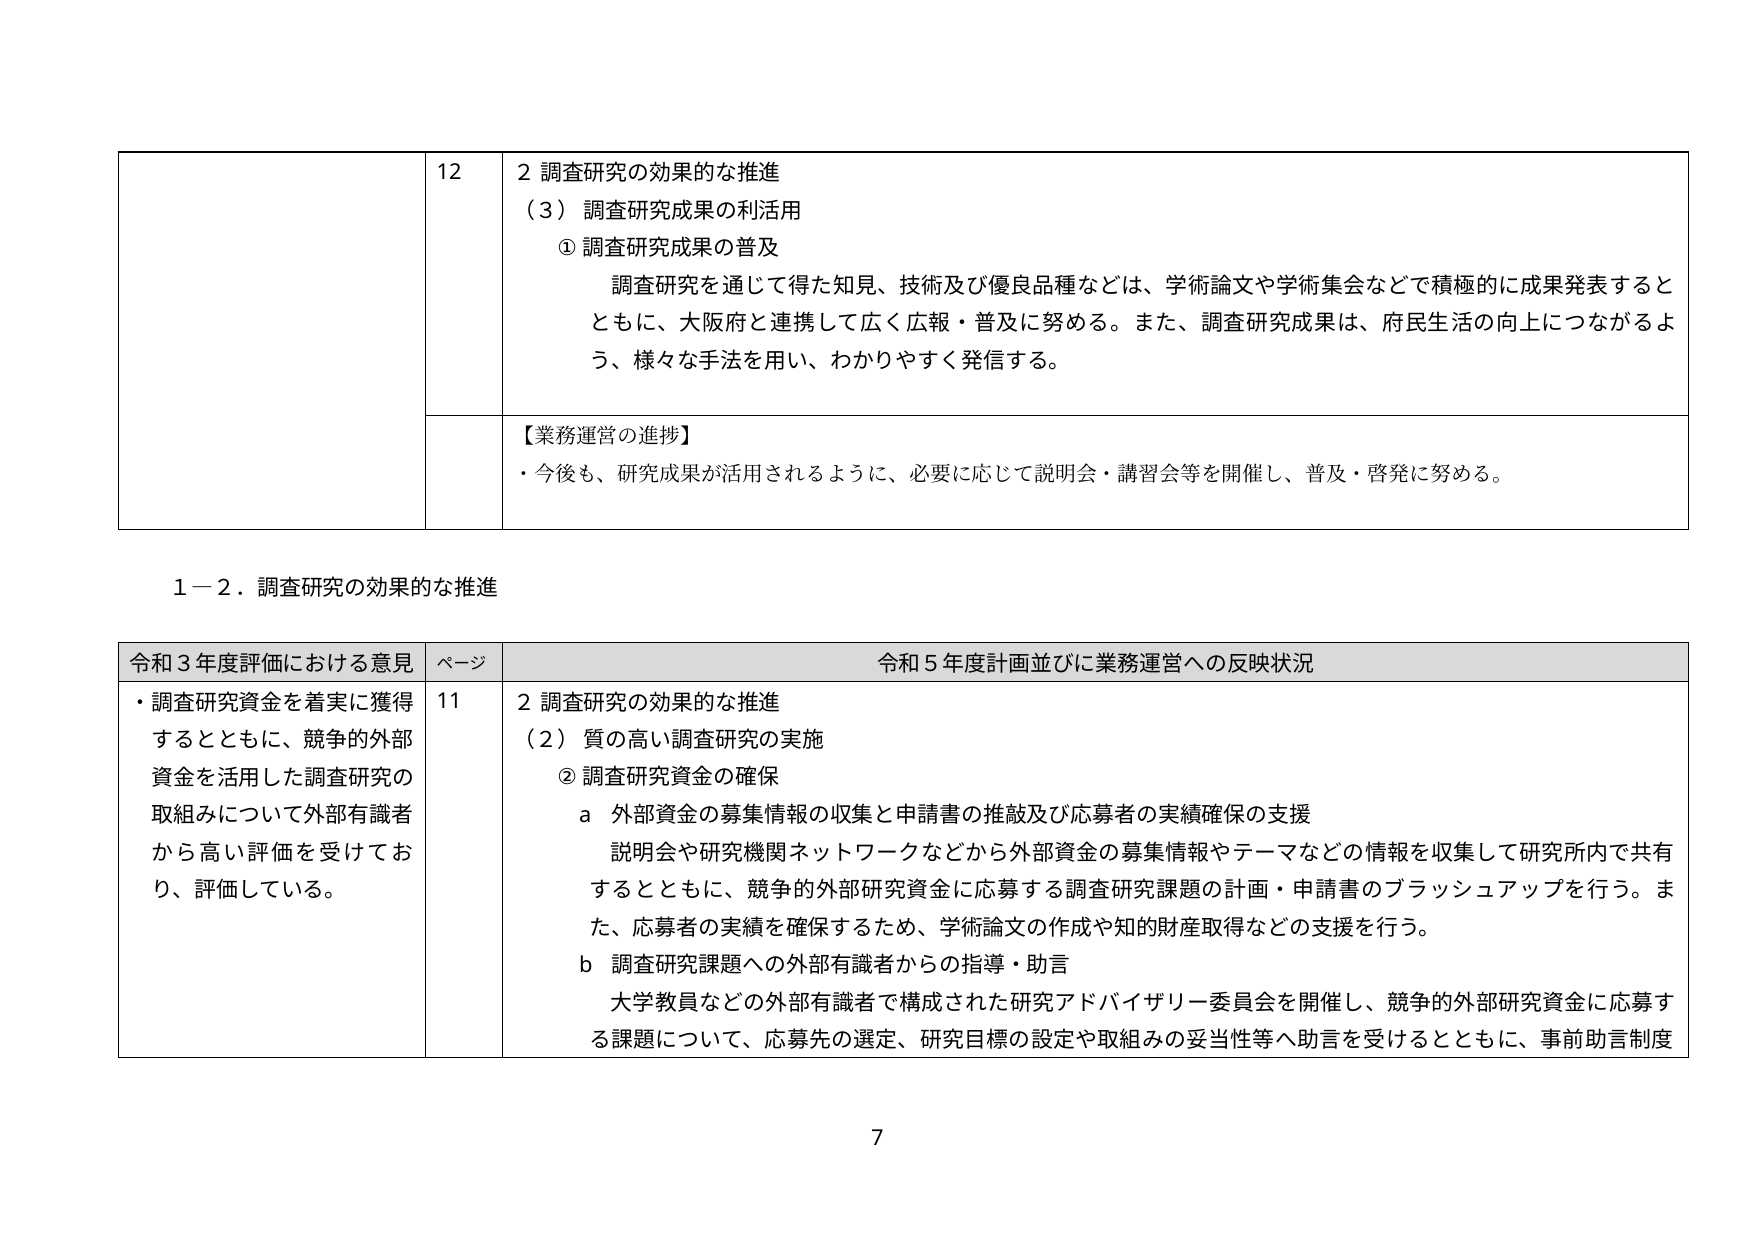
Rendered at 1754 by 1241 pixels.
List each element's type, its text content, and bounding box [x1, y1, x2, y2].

table_cell 【業務運営の進捗】 ・今後も、研究成果が活用されるように、必要に応じて説明会・講習会等を開催し、普及・啓発に努める。 [503, 416, 1688, 528]
text １―２．調査研究の効果的な推進 [169, 567, 1606, 604]
table_cell ２ 調査研究の効果的な推進 （３） 調査研究成果の利活用 ① 調査研究成果の普及 調査研究を通じて得た知見、技術及び優良品種などは、学術論文や学術集会などで積極的に成果発表するとともに、大阪府と連携して広く広報・普及に努める。また、調査研究成果は、府民生活の向上につながるよう、様々な手法を用い、わかりやすく発信する。 [503, 153, 1688, 415]
table_header ページ [426, 643, 502, 681]
table_cell 11 [426, 682, 502, 1057]
table_cell [426, 416, 502, 528]
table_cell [503, 682, 1688, 1057]
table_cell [119, 682, 425, 1057]
table_cell 12 [426, 153, 502, 415]
table_header 令和５年度計画並びに業務運営への反映状況 [503, 643, 1688, 681]
table_header 令和３年度評価における意見 [119, 643, 425, 681]
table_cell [119, 153, 425, 528]
